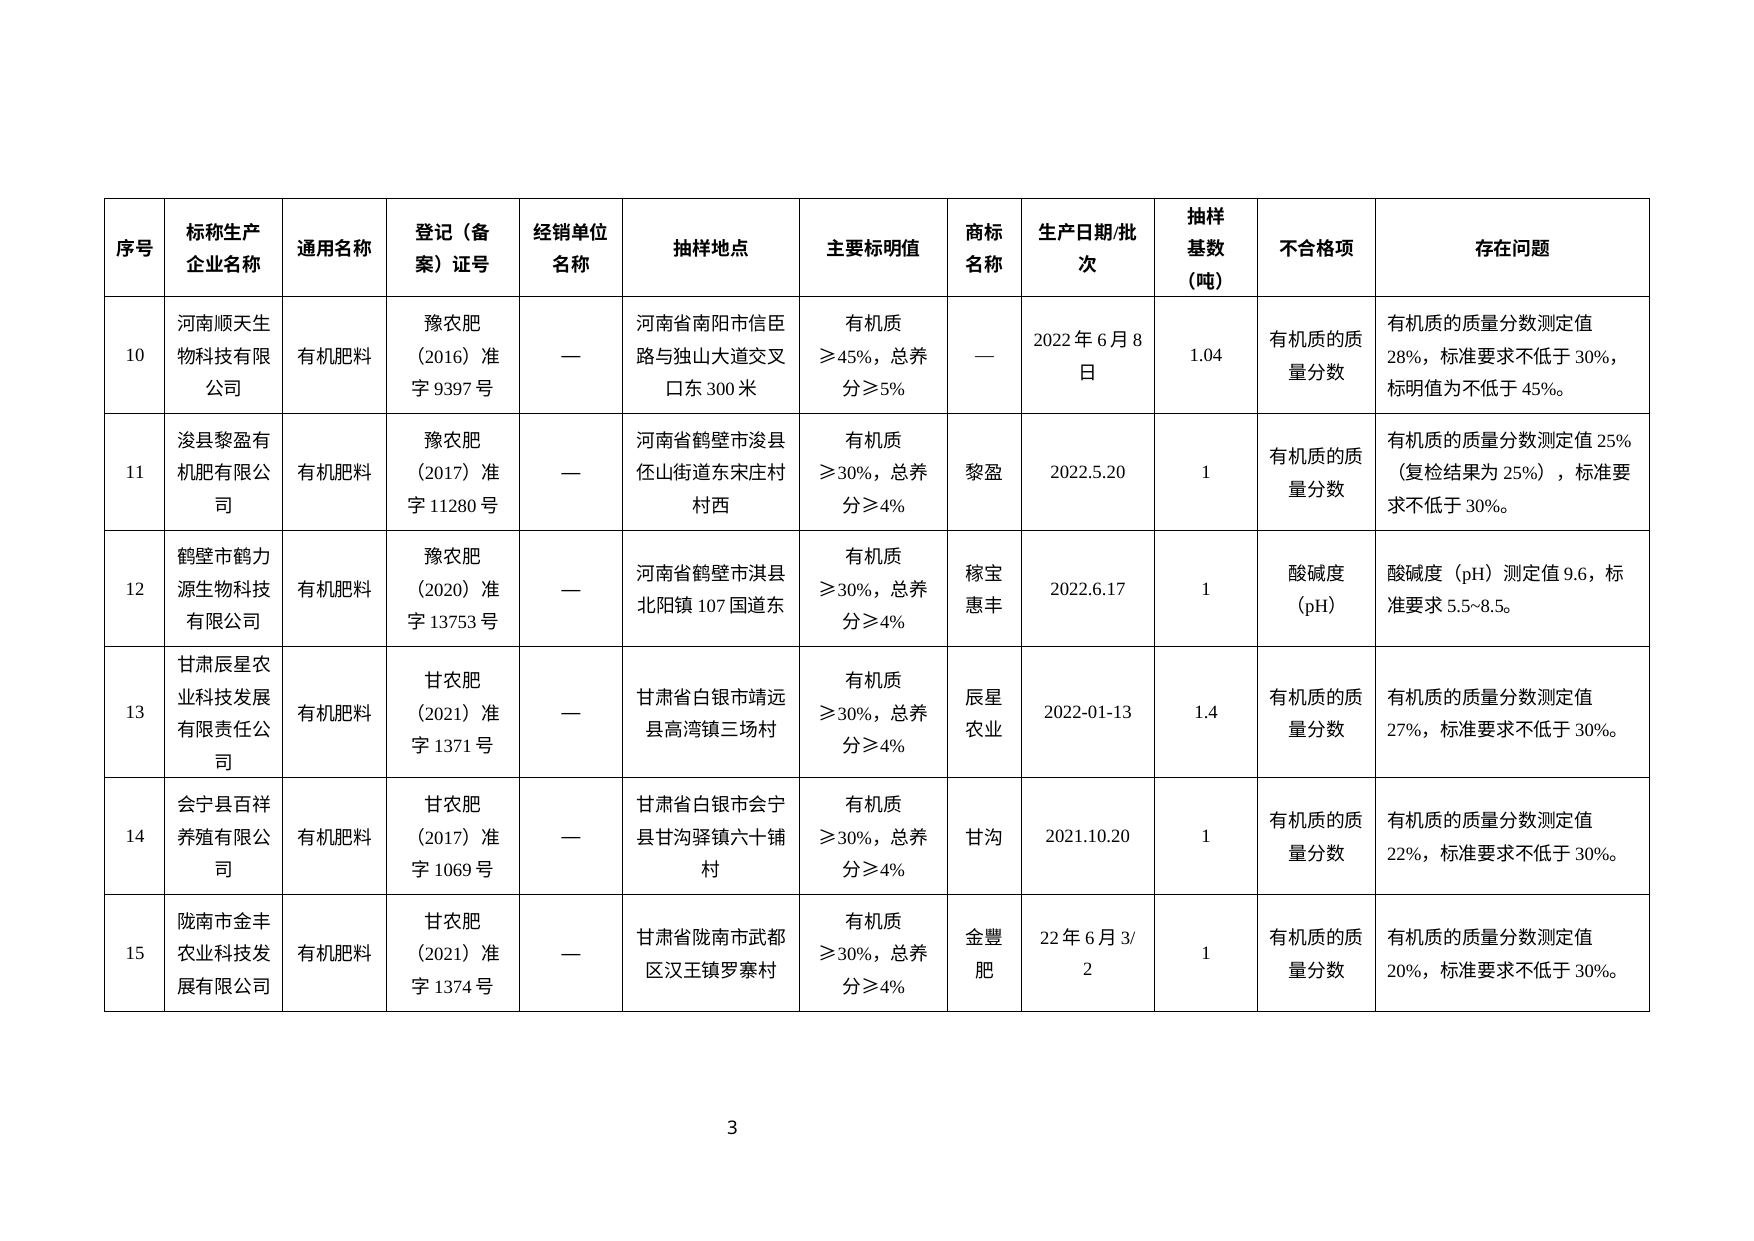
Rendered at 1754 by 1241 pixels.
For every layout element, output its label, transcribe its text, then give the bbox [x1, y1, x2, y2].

table_cell 酸碱度（pH） [1258, 531, 1375, 646]
table_cell 14 [105, 778, 164, 894]
table_cell 1 [1155, 531, 1257, 646]
table_cell 有机质≥30%，总养分≥4% [800, 531, 947, 646]
table_header 登记（备案）证号 [387, 199, 519, 296]
table_cell 1.04 [1155, 297, 1257, 413]
table_header 不合格项 [1258, 199, 1375, 296]
table_cell 2022年6月8日 [1022, 297, 1154, 413]
table_cell 河南省鹤壁市淇县北阳镇107国道东 [623, 531, 799, 646]
table_cell 1.4 [1155, 647, 1257, 777]
table_cell 2021.10.20 [1022, 778, 1154, 894]
table_cell 1 [1155, 778, 1257, 894]
table_cell 2022.5.20 [1022, 414, 1154, 529]
table_cell 有机质的质量分数 [1258, 647, 1375, 777]
table_cell 豫农肥（2016）准字9397号 [387, 297, 519, 413]
table_header 抽样 基数（吨） [1155, 199, 1257, 296]
table_cell 有机肥料 [283, 414, 386, 529]
table_cell 河南顺天生物科技有限公司 [165, 297, 282, 413]
table_header 主要标明值 [800, 199, 947, 296]
table_header 标称生产 企业名称 [165, 199, 282, 296]
table_cell 有机质≥30%，总养分≥4% [800, 778, 947, 894]
table_cell 甘农肥（2021）准字1374号 [387, 895, 519, 1011]
table_cell 22年6月3/ 2 [1022, 895, 1154, 1011]
table_header 序号 [105, 199, 164, 296]
table_cell 浚县黎盈有机肥有限公司 [165, 414, 282, 529]
table_cell 甘肃省白银市靖远县高湾镇三场村 [623, 647, 799, 777]
table_cell 会宁县百祥养殖有限公司 [165, 778, 282, 894]
table_cell 1 [1155, 414, 1257, 529]
table_cell 有机肥料 [283, 531, 386, 646]
table_cell 有机质的质量分数测定值28%，标准要求不低于30%，标明值为不低于45%。 [1376, 297, 1649, 413]
table_cell — [520, 414, 622, 529]
table_cell 豫农肥（2017）准字11280号 [387, 414, 519, 529]
table_cell 有机质≥30%，总养分≥4% [800, 647, 947, 777]
table_cell 稼宝惠丰 [948, 531, 1021, 646]
table_cell 有机质的质量分数测定值27%，标准要求不低于30%。 [1376, 647, 1649, 777]
table_cell 豫农肥（2020）准字13753号 [387, 531, 519, 646]
table_header 经销单位名称 [520, 199, 622, 296]
table_header 抽样地点 [623, 199, 799, 296]
table_cell 黎盈 [948, 414, 1021, 529]
table_cell 12 [105, 531, 164, 646]
table_cell 鹤壁市鹤力源生物科技有限公司 [165, 531, 282, 646]
table_cell — [948, 297, 1021, 413]
table_cell 有机肥料 [283, 895, 386, 1011]
table_cell 陇南市金丰农业科技发展有限公司 [165, 895, 282, 1011]
table_cell 河南省南阳市信臣路与独山大道交叉口东300米 [623, 297, 799, 413]
table_cell 有机质的质量分数 [1258, 297, 1375, 413]
table_cell 酸碱度（pH）测定值9.6，标准要求5.5~8.5。 [1376, 531, 1649, 646]
table_header 通用名称 [283, 199, 386, 296]
table_cell 11 [105, 414, 164, 529]
table_cell — [520, 778, 622, 894]
table_cell — [520, 297, 622, 413]
table_cell 甘农肥（2021）准字1371号 [387, 647, 519, 777]
table_header 生产日期/批次 [1022, 199, 1154, 296]
table_cell 有机质的质量分数测定值25%（复检结果为25%），标准要求不低于30%。 [1376, 414, 1649, 529]
table_cell 有机肥料 [283, 647, 386, 777]
table_header 商标 名称 [948, 199, 1021, 296]
table_cell 金豐肥 [948, 895, 1021, 1011]
table_cell 甘肃辰星农业科技发展有限责任公司 [165, 647, 282, 777]
table_cell 河南省鹤壁市浚县伾山街道东宋庄村村西 [623, 414, 799, 529]
table_cell — [520, 531, 622, 646]
table_header 存在问题 [1376, 199, 1649, 296]
table_cell 甘肃省白银市会宁县甘沟驿镇六十铺村 [623, 778, 799, 894]
table_cell 有机质≥45%，总养分≥5% [800, 297, 947, 413]
table_cell — [520, 647, 622, 777]
table_cell 2022.6.17 [1022, 531, 1154, 646]
table_cell 甘沟 [948, 778, 1021, 894]
table_cell 有机质的质量分数 [1258, 895, 1375, 1011]
table_cell 甘肃省陇南市武都区汉王镇罗寨村 [623, 895, 799, 1011]
table_cell 2022-01-13 [1022, 647, 1154, 777]
table_cell 有机质≥30%，总养分≥4% [800, 895, 947, 1011]
table_cell 有机质的质量分数测定值20%，标准要求不低于30%。 [1376, 895, 1649, 1011]
table_cell 有机肥料 [283, 297, 386, 413]
table_cell 有机质≥30%，总养分≥4% [800, 414, 947, 529]
table_cell 有机质的质量分数测定值22%，标准要求不低于30%。 [1376, 778, 1649, 894]
table_cell 13 [105, 647, 164, 777]
table_cell 有机质的质量分数 [1258, 414, 1375, 529]
table_cell 15 [105, 895, 164, 1011]
table_cell 甘农肥（2017）准字1069号 [387, 778, 519, 894]
table_cell 有机质的质量分数 [1258, 778, 1375, 894]
table_cell 10 [105, 297, 164, 413]
table_cell 有机肥料 [283, 778, 386, 894]
table_cell — [520, 895, 622, 1011]
table_cell 辰星农业 [948, 647, 1021, 777]
table_cell 1 [1155, 895, 1257, 1011]
